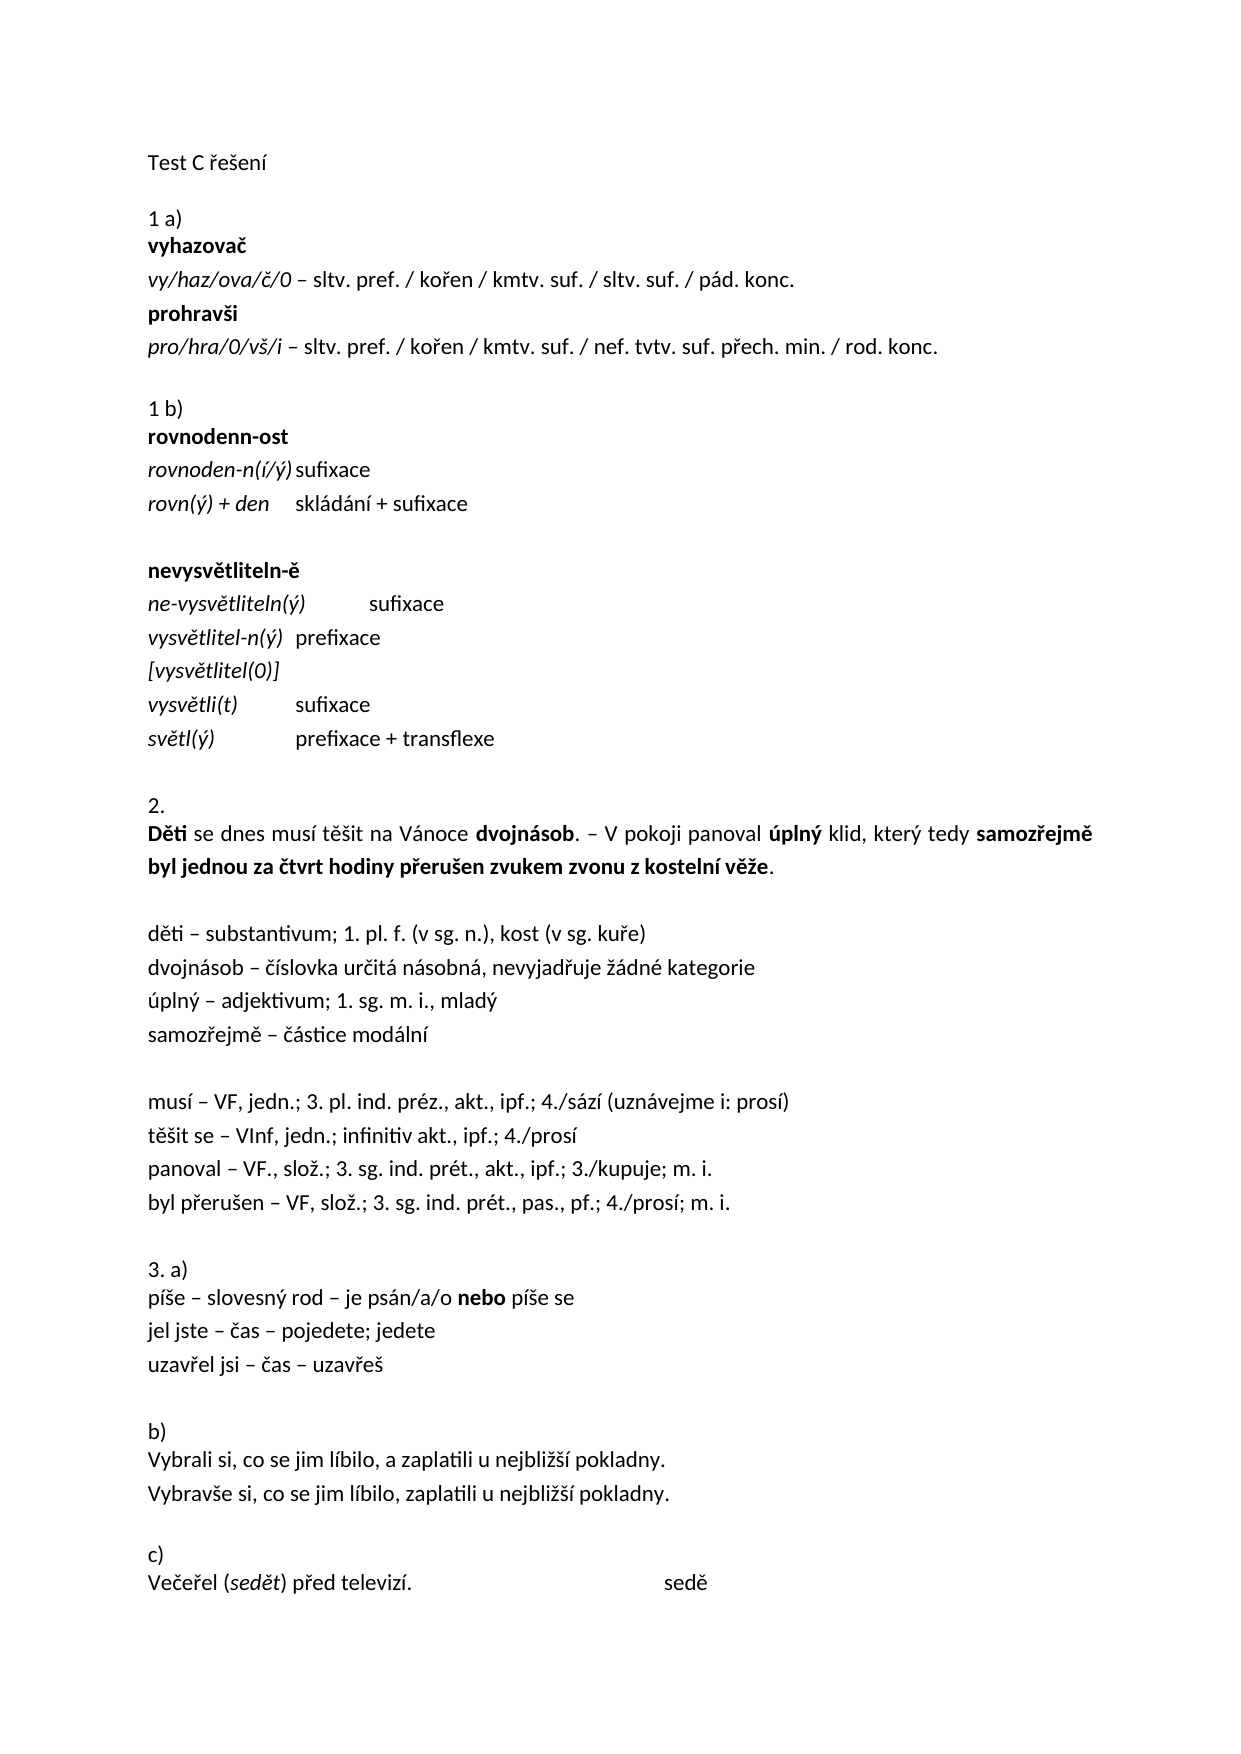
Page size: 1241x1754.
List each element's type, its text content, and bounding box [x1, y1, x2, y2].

text panoval – VF., slož.; 3. sg. ind. prét., akt., ipf.; 3./kupuje; m. i. [148, 1154, 1093, 1182]
text vysvětli(t) sufixace [148, 690, 1093, 718]
text pro/hra/0/vš/i – sltv. pref. / kořen / kmtv. suf. / nef. tvtv. suf. přech. min. / rod. konc. [148, 332, 1093, 360]
text dvojnásob – číslovka určitá násobná, nevyjadřuje žádné kategorie [148, 953, 1093, 981]
text rovn(ý) + den skládání + sufixace [148, 489, 1093, 517]
text vysvětlitel-n(ý) prefixace [148, 623, 1093, 651]
text 1 a) [148, 204, 1093, 232]
text rovnodenn-ost [148, 422, 1093, 450]
text b) [148, 1417, 1093, 1445]
text Děti se dnes musí těšit na Vánoce dvojnásob. – V pokoji panoval úplný klid, který tedy samozřejmě byl jednou za čtvrt hodiny přerušen zvukem zvonu z kostelní věže. [148, 819, 1093, 880]
text ne-vysvětliteln(ý) sufixace [148, 589, 1093, 618]
text úplný – adjektivum; 1. sg. m. i., mladý [148, 987, 1093, 1014]
text světl(ý) prefixace + transflexe [148, 724, 1093, 752]
text Večeřel (sedět) před televizí. sedě [148, 1568, 1093, 1596]
text 3. a) [148, 1255, 1093, 1283]
text rovnoden-n(í/ý) sufixace [148, 455, 1093, 483]
text 1 b) [148, 394, 1093, 422]
text prohravši [148, 299, 1093, 327]
text Vybravše si, co se jim líbilo, zaplatili u nejbližší pokladny. [148, 1479, 1093, 1507]
text uzavřel jsi – čas – uzavřeš [148, 1350, 1093, 1378]
text byl přerušen – VF, slož.; 3. sg. ind. prét., pas., pf.; 4./prosí; m. i. [148, 1188, 1093, 1216]
text c) [148, 1540, 1093, 1568]
text píše – slovesný rod – je psán/a/o nebo píše se [148, 1283, 1093, 1311]
text děti – substantivum; 1. pl. f. (v sg. n.), kost (v sg. kuře) [148, 919, 1093, 947]
text nevysvětliteln-ě [148, 556, 1093, 584]
text 2. [148, 791, 1093, 819]
text vyhazovač [148, 232, 1093, 260]
text vy/haz/ova/č/0 – sltv. pref. / kořen / kmtv. suf. / sltv. suf. / pád. konc. [148, 265, 1093, 293]
text těšit se – VInf, jedn.; infinitiv akt., ipf.; 4./prosí [148, 1121, 1093, 1149]
text jel jste – čas – pojedete; jedete [148, 1316, 1093, 1344]
text musí – VF, jedn.; 3. pl. ind. préz., akt., ipf.; 4./sází (uznávejme i: prosí) [148, 1087, 1093, 1115]
text samozřejmě – částice modální [148, 1020, 1093, 1048]
text Test C řešení [148, 148, 1093, 176]
text [vysvětlitel(0)] [148, 657, 1093, 685]
text Vybrali si, co se jim líbilo, a zaplatili u nejbližší pokladny. [148, 1445, 1093, 1473]
